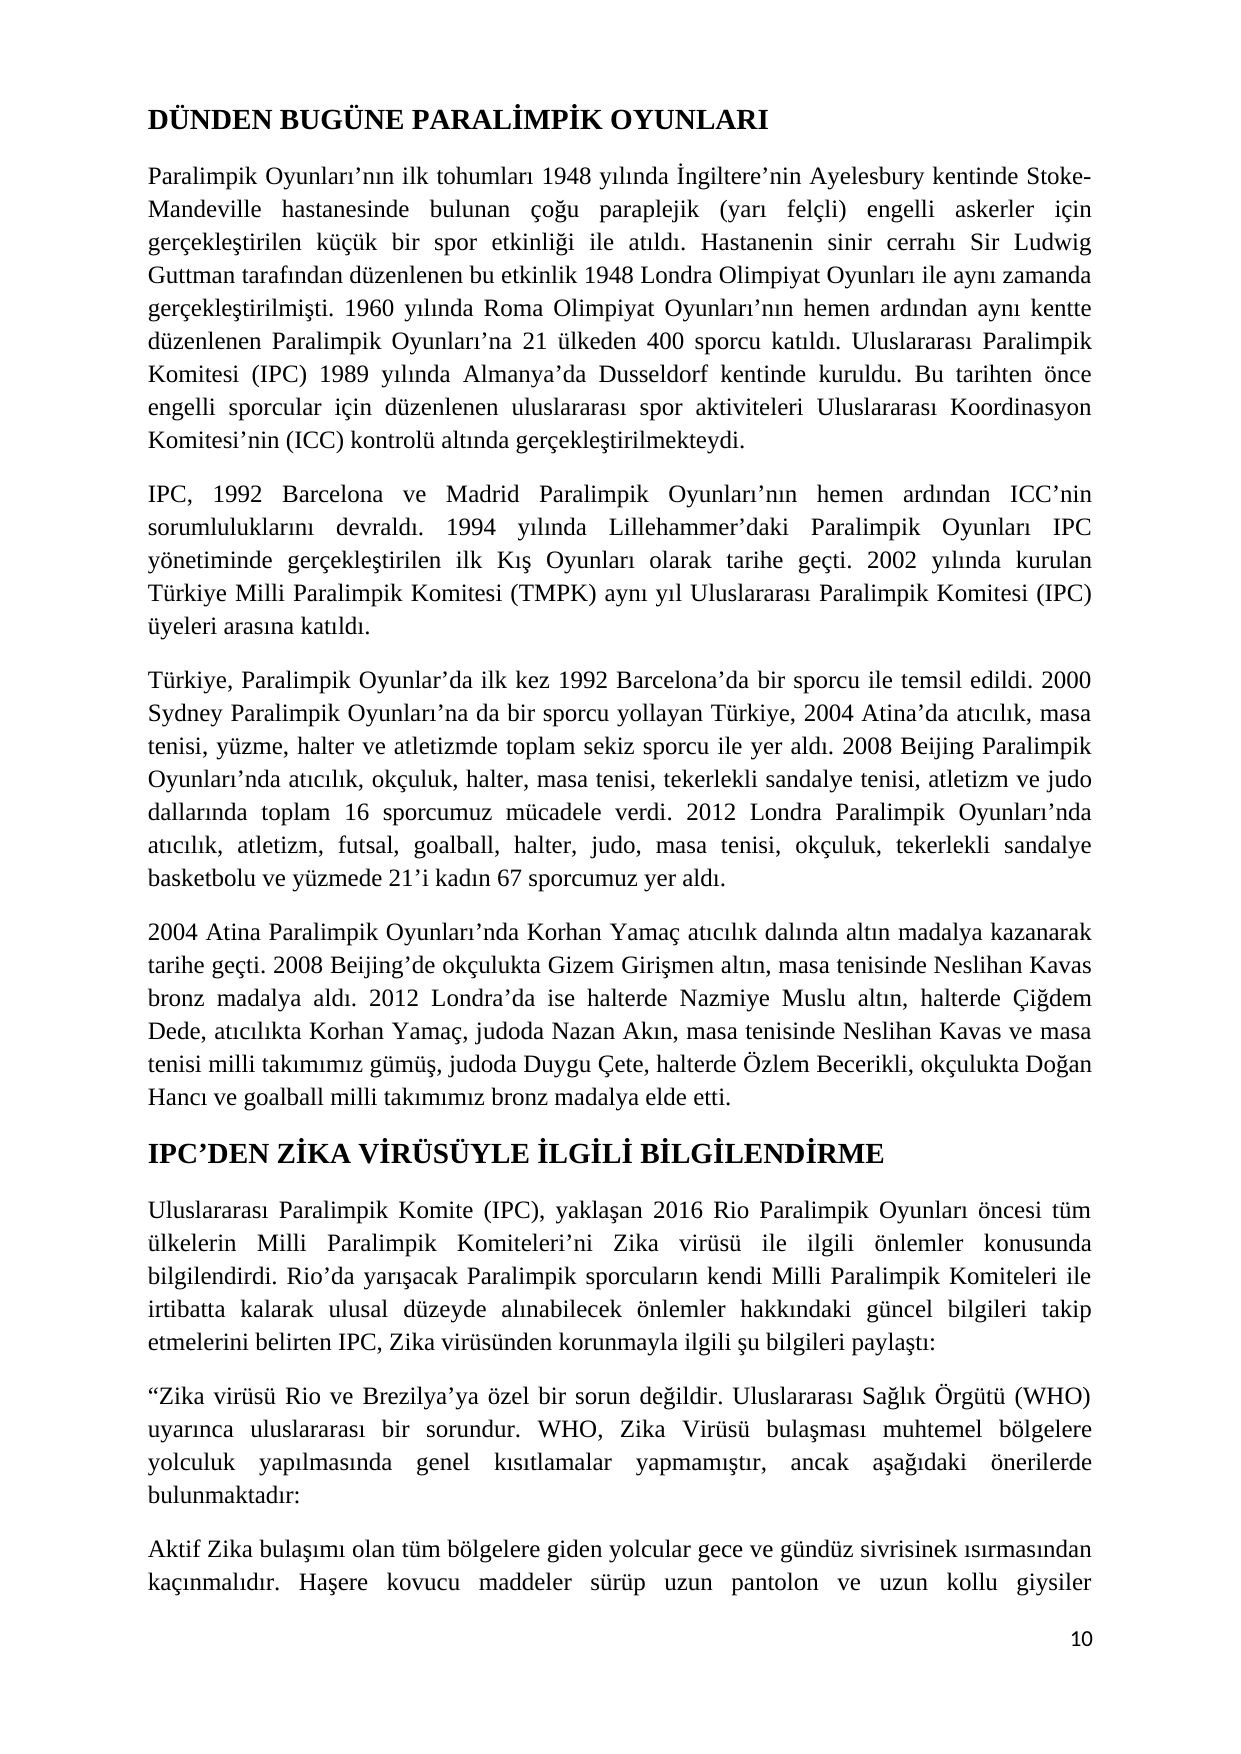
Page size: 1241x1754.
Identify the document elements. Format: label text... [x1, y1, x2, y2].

text 2004 Atina Paralimpik Oyunları’nda Korhan Yamaç atıcılık dalında altın madalya kazanarak tarihe geçti. 2008 Beijing’de okçulukta Gizem Girişmen altın, masa tenisinde Neslihan Kavas bronz madalya aldı. 2012 Londra’da ise halterde Nazmiye Muslu altın, halterde Çiğdem Dede, atıcılıkta Korhan Yamaç, judoda Nazan Akın, masa tenisinde Neslihan Kavas ve masa tenisi milli takımımız gümüş, judoda Duygu Çete, halterde Özlem Becerikli, okçulukta Doğan Hancı ve goalball milli takımımız bronz madalya elde etti. [148, 917, 1093, 1111]
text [148, 1534, 1093, 1596]
text “Zika virüsü Rio ve Brezilya’ya özel bir sorun değildir. Uluslararası Sağlık Örgütü (WHO) uyarınca uluslararası bir sorundur. WHO, Zika Virüsü bulaşması muhtemel bölgelere yolculuk yapılmasında genel kısıtlamalar yapmamıştır, ancak aşağıdaki önerilerde bulunmaktadır: [148, 1381, 1093, 1509]
text Paralimpik Oyunları’nın ilk tohumları 1948 yılında İngiltere’nin Ayelesbury kentinde Stoke-Mandeville hastanesinde bulunan çoğu paraplejik (yarı felçli) engelli askerler için gerçekleştirilen küçük bir spor etkinliği ile atıldı. Hastanenin sinir cerrahı Sir Ludwig Guttman tarafından düzenlenen bu etkinlik 1948 Londra Olimpiyat Oyunları ile aynı zamanda gerçekleştirilmişti. 1960 yılında Roma Olimpiyat Oyunları’nın hemen ardından aynı kentte düzenlenen Paralimpik Oyunları’na 21 ülkeden 400 sporcu katıldı. Uluslararası Paralimpik Komitesi (IPC) 1989 yılında Almanya’da Dusseldorf kentinde kuruldu. Bu tarihten önce engelli sporcular için düzenlenen uluslararası spor aktiviteleri Uluslararası Koordinasyon Komitesi’nin (ICC) kontrolü altında gerçekleştirilmekteydi. [148, 161, 1093, 454]
text Türkiye, Paralimpik Oyunlar’da ilk kez 1992 Barcelona’da bir sporcu ile temsil edildi. 2000 Sydney Paralimpik Oyunları’na da bir sporcu yollayan Türkiye, 2004 Atina’da atıcılık, masa tenisi, yüzme, halter ve atletizmde toplam sekiz sporcu ile yer aldı. 2008 Beijing Paralimpik Oyunları’nda atıcılık, okçuluk, halter, masa tenisi, tekerlekli sandalye tenisi, atletizm ve judo dallarında toplam 16 sporcumuz mücadele verdi. 2012 Londra Paralimpik Oyunları’nda atıcılık, atletizm, futsal, goalball, halter, judo, masa tenisi, okçuluk, tekerlekli sandalye basketbolu ve yüzmede 21’i kadın 67 sporcumuz yer aldı. [148, 665, 1093, 892]
text DÜNDEN BUGÜNE PARALİMPİK OYUNLARI [148, 102, 1093, 135]
text IPC, 1992 Barcelona ve Madrid Paralimpik Oyunları’nın hemen ardından ICC’nin sorumluluklarını devraldı. 1994 yılında Lillehammer’daki Paralimpik Oyunları IPC yönetiminde gerçekleştirilen ilk Kış Oyunları olarak tarihe geçti. 2002 yılında kurulan Türkiye Milli Paralimpik Komitesi (TMPK) aynı yıl Uluslararası Paralimpik Komitesi (IPC) üyeleri arasına katıldı. [148, 479, 1093, 640]
text Uluslararası Paralimpik Komite (IPC), yaklaşan 2016 Rio Paralimpik Oyunları öncesi tüm ülkelerin Milli Paralimpik Komiteleri’ni Zika virüsü ile ilgili önlemler konusunda bilgilendirdi. Rio’da yarışacak Paralimpik sporcuların kendi Milli Paralimpik Komiteleri ile irtibatta kalarak ulusal düzeyde alınabilecek önlemler hakkındaki güncel bilgileri takip etmelerini belirten IPC, Zika virüsünden korunmayla ilgili şu bilgileri paylaştı: [148, 1195, 1093, 1356]
text IPC’DEN ZİKA VİRÜSÜYLE İLGİLİ BİLGİLENDİRME [148, 1136, 1093, 1169]
